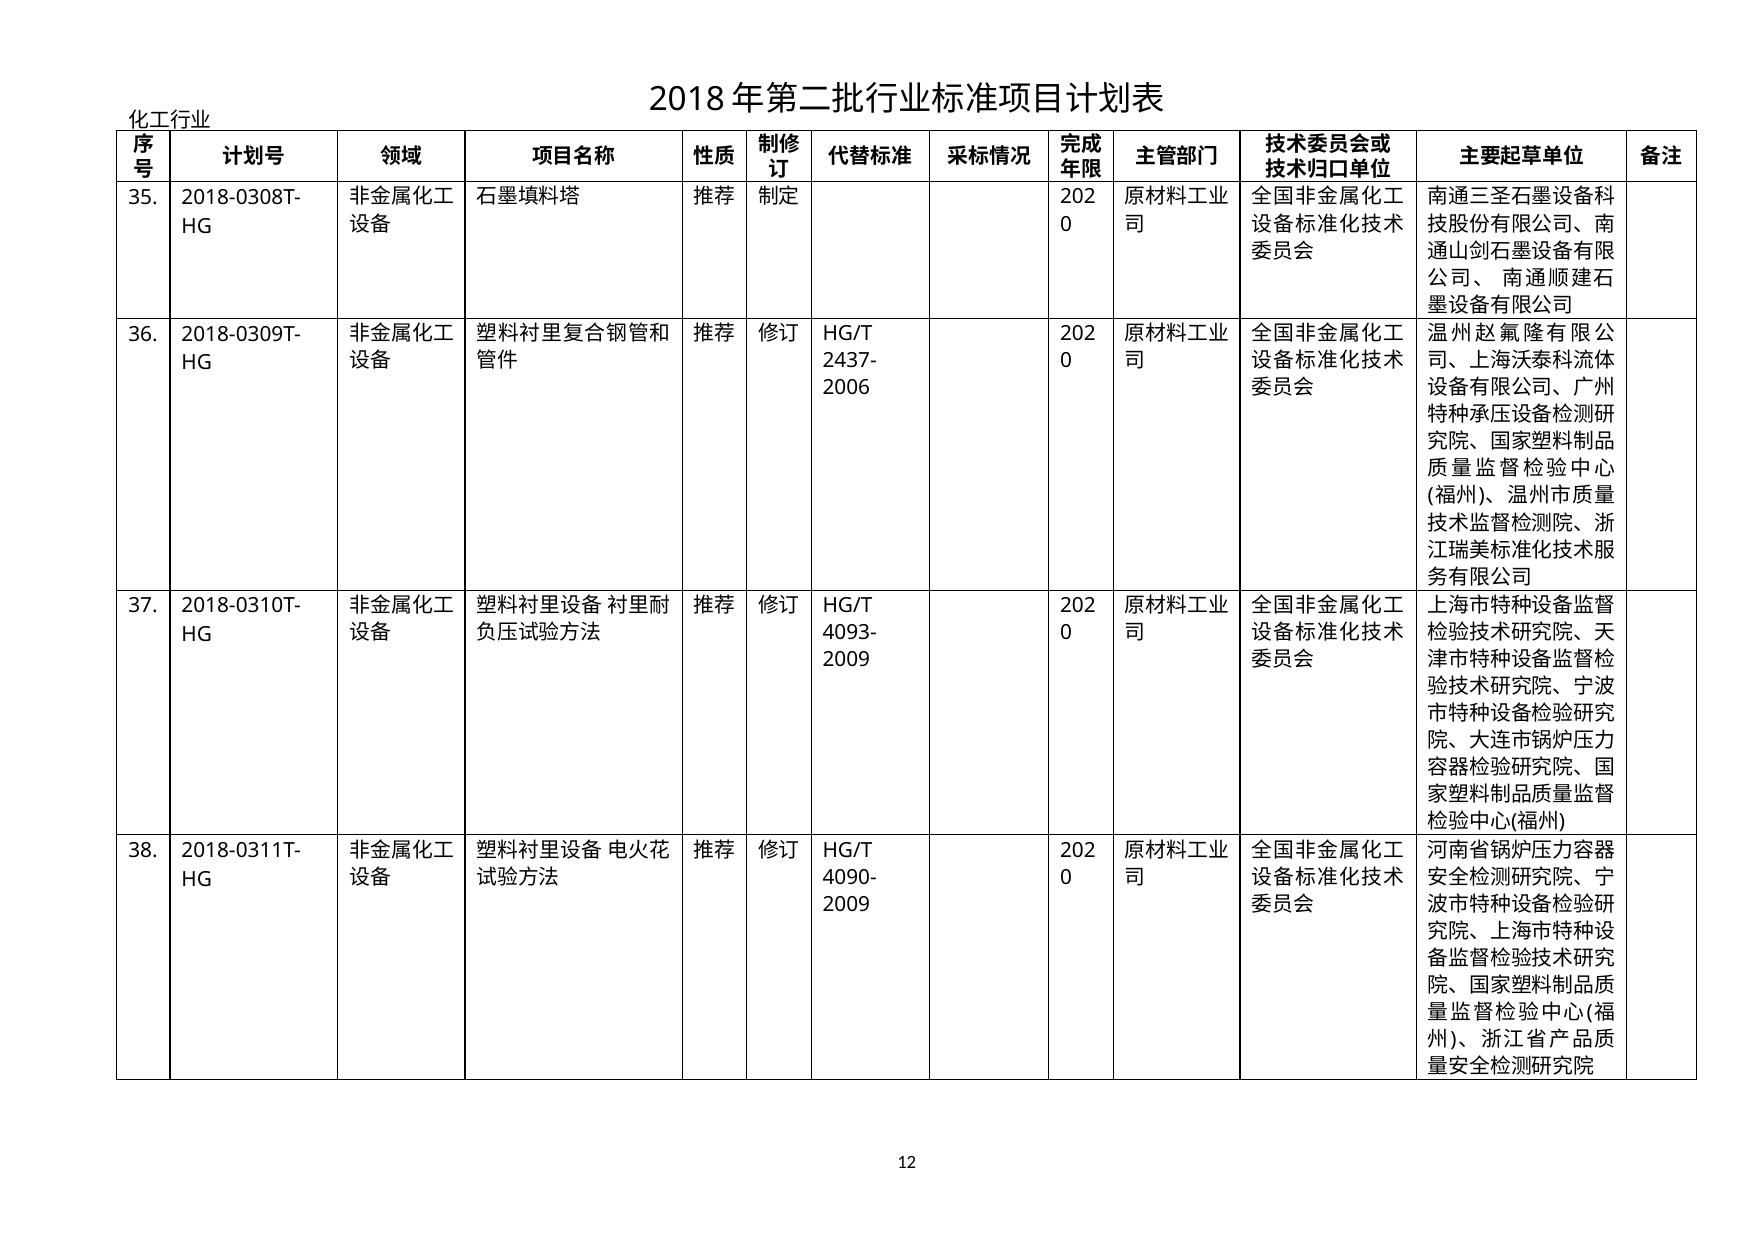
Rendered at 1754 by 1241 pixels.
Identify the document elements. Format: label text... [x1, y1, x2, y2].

table_cell 主要起草单位 [1417, 131, 1626, 181]
table_cell [930, 319, 1048, 589]
table_cell 2018-0309T-HG [171, 319, 337, 589]
table_cell 塑料衬里复合钢管和管件 [466, 319, 682, 589]
table_cell 全国非金属化工设备标准化技术委员会 [1241, 835, 1416, 1079]
table_cell 制修 订 [747, 131, 811, 181]
table_cell 备注 [1627, 131, 1696, 181]
table_cell 非金属化工设备 [338, 591, 464, 834]
table_cell 非金属化工设备 [338, 319, 464, 589]
table_cell 原材料工业司 [1114, 835, 1239, 1079]
table_cell 全国非金属化工设备标准化技术委员会 [1241, 182, 1416, 318]
table_cell 推荐 [683, 319, 746, 589]
table_cell 领域 [338, 131, 464, 181]
table_cell 原材料工业司 [1114, 591, 1239, 834]
table_cell [1627, 319, 1696, 589]
table_cell 原材料工业司 [1114, 182, 1239, 318]
table_cell 推荐 [683, 182, 746, 318]
table_cell HG/T 2437-2006 [812, 319, 929, 589]
table_cell 2018-0311T-HG [171, 835, 337, 1079]
table_cell 推荐 [683, 591, 746, 834]
table_cell [117, 182, 169, 318]
table_cell 全国非金属化工设备标准化技术委员会 [1241, 591, 1416, 834]
table_cell [812, 182, 929, 318]
table_cell [1627, 182, 1696, 318]
table_cell 2020 [1049, 591, 1113, 834]
table_cell 2018-0308T-HG [171, 182, 337, 318]
table_cell 项目名称 [466, 131, 682, 181]
table_cell 非金属化工设备 [338, 182, 464, 318]
table_cell HG/T 4090-2009 [812, 835, 929, 1079]
table_cell 2020 [1049, 835, 1113, 1079]
table_cell 塑料衬里设备 电火花试验方法 [466, 835, 682, 1079]
table_cell [117, 591, 169, 834]
table_cell 全国非金属化工设备标准化技术委员会 [1241, 319, 1416, 589]
table_cell [117, 835, 169, 1079]
table_cell 修订 [747, 319, 811, 589]
table_cell 主管部门 [1114, 131, 1239, 181]
table_cell [117, 319, 169, 589]
table_cell 河南省锅炉压力容器安全检测研究院、宁波市特种设备检验研究院、上海市特种设备监督检验技术研究院、国家塑料制品质量监督检验中心(福州)、浙江省产品质量安全检测研究院 [1417, 835, 1626, 1079]
table_cell 南通三圣石墨设备科技股份有限公司、南通山剑石墨设备有限公司、 南通顺建石墨设备有限公司 [1417, 182, 1626, 318]
table_cell 温州赵氟隆有限公司、上海沃泰科流体设备有限公司、广州特种承压设备检测研究院、国家塑料制品质量监督检验中心(福州)、温州市质量技术监督检测院、浙江瑞美标准化技术服务有限公司 [1417, 319, 1626, 589]
table_cell 制定 [747, 182, 811, 318]
table_cell 上海市特种设备监督检验技术研究院、天津市特种设备监督检验技术研究院、宁波市特种设备检验研究院、大连市锅炉压力容器检验研究院、国家塑料制品质量监督检验中心(福州) [1417, 591, 1626, 834]
table_cell 修订 [747, 835, 811, 1079]
table_cell 2018-0310T-HG [171, 591, 337, 834]
table_header 2018年第二批行业标准项目计划表 化工行业 [117, 91, 1696, 130]
table_cell [930, 835, 1048, 1079]
table_cell 完成 年限 [1049, 131, 1113, 181]
table_cell 2020 [1049, 319, 1113, 589]
table_cell 非金属化工设备 [338, 835, 464, 1079]
table_cell [1627, 591, 1696, 834]
table_cell [1627, 835, 1696, 1079]
table_cell 性质 [683, 131, 746, 181]
table_cell 塑料衬里设备 衬里耐负压试验方法 [466, 591, 682, 834]
table_cell 技术委员会或 技术归口单位 [1241, 131, 1416, 181]
table_cell 推荐 [683, 835, 746, 1079]
table_cell 代替标准 [812, 131, 929, 181]
table_cell 2020 [1049, 182, 1113, 318]
table_cell 修订 [747, 591, 811, 834]
table_cell 计划号 [171, 131, 337, 181]
table_cell [930, 591, 1048, 834]
table_cell HG/T 4093-2009 [812, 591, 929, 834]
table_cell 序号 [117, 131, 169, 181]
table_cell [930, 182, 1048, 318]
table_cell 原材料工业司 [1114, 319, 1239, 589]
table_cell 石墨填料塔 [466, 182, 682, 318]
table_cell 采标情况 [930, 131, 1048, 181]
